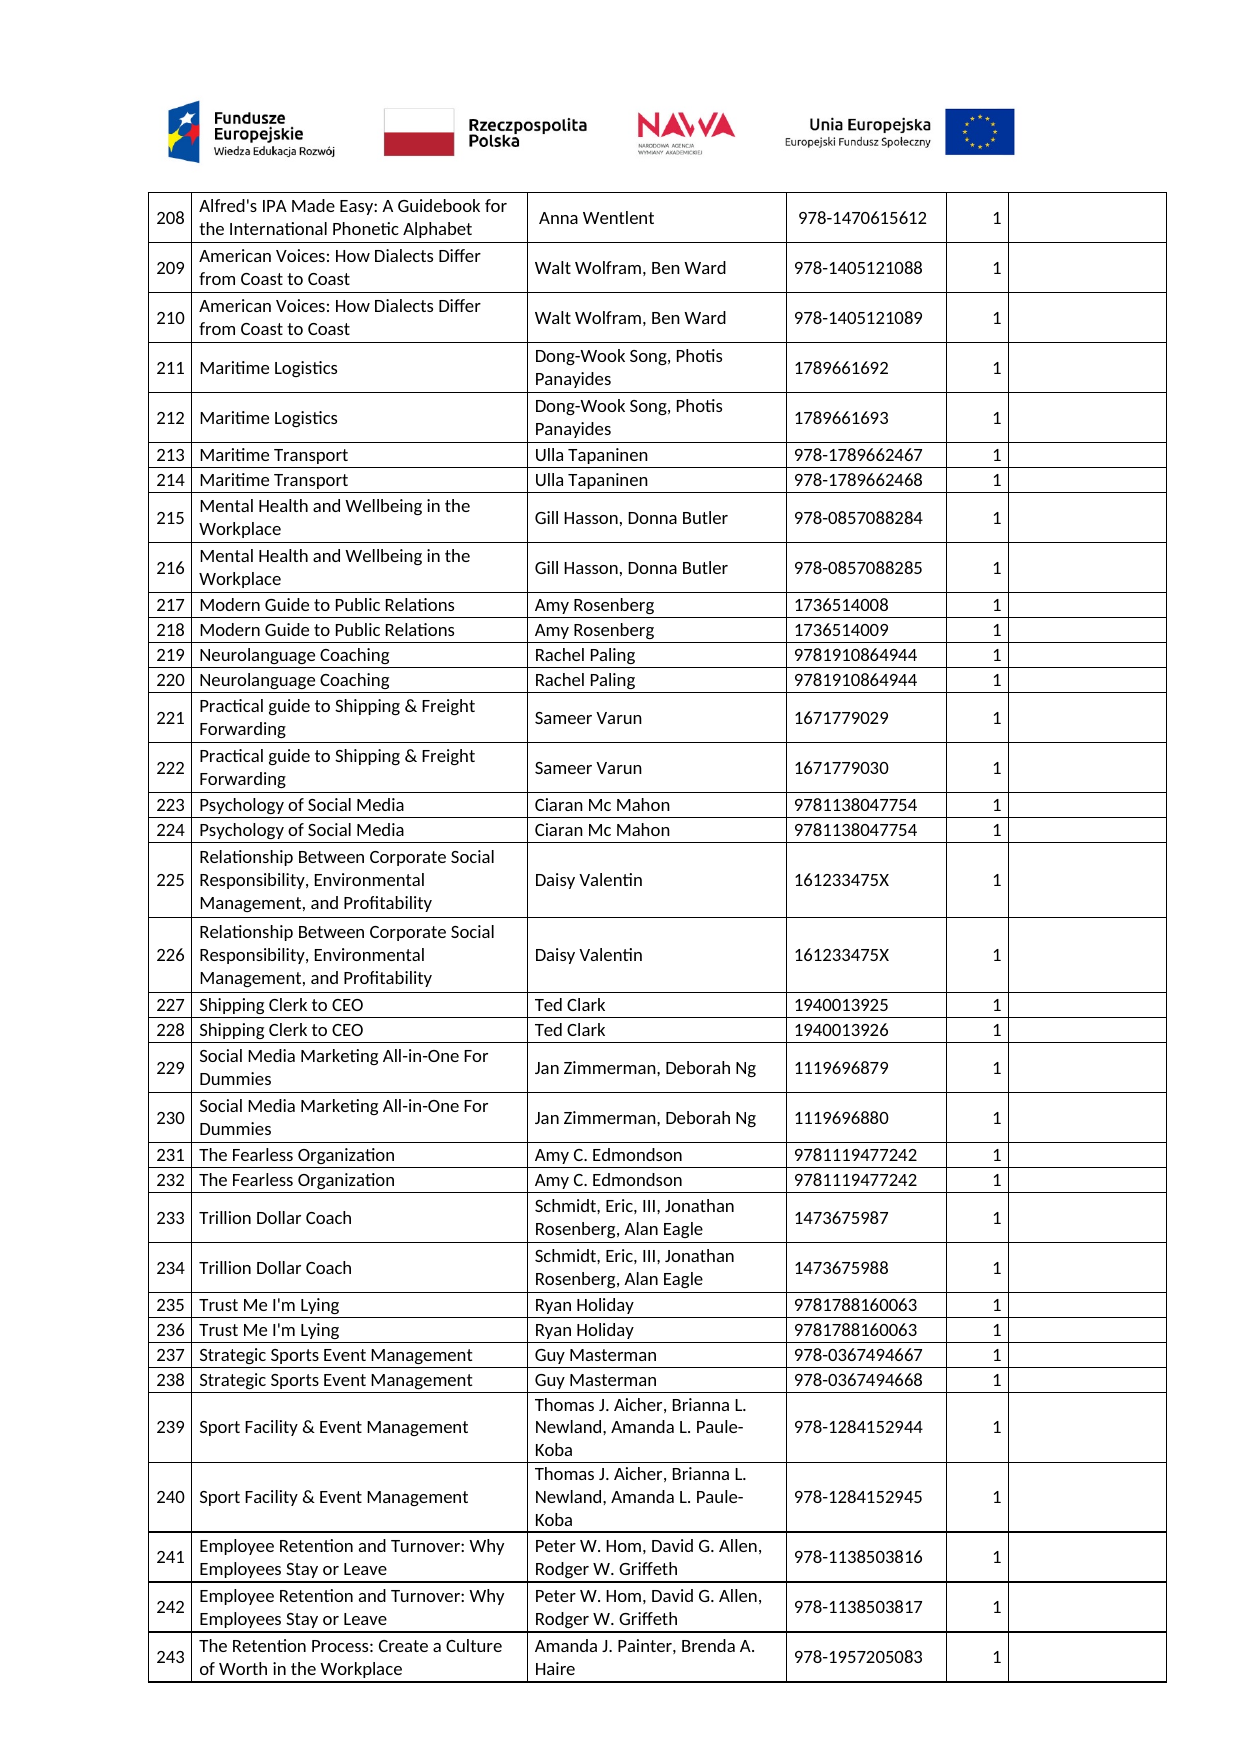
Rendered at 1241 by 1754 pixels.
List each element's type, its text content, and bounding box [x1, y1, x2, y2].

table_cell [1009, 293, 1166, 342]
table_cell 9781138047754 [787, 793, 946, 817]
table_cell 978-1284152944 [787, 1393, 946, 1462]
table_cell 1 [947, 618, 1008, 642]
table_cell Relationship Between Corporate Social Responsibility, Environmental Management, and Profitability [192, 918, 527, 992]
table_cell Jan Zimmerman, Deborah Ng [528, 1043, 786, 1092]
table_cell Thomas J. Aicher, Brianna L. Newland, Amanda L. Paule-Koba [528, 1463, 786, 1531]
table_cell Strategic Sports Event Management [192, 1368, 527, 1392]
table_cell 1 [947, 243, 1008, 292]
table_cell 234 [149, 1243, 191, 1292]
table_cell 243 [149, 1633, 191, 1681]
table_cell 220 [149, 668, 191, 692]
table_cell [1009, 243, 1166, 292]
table_cell [1009, 743, 1166, 792]
table_cell Amy Rosenberg [528, 593, 786, 617]
table_cell Jan Zimmerman, Deborah Ng [528, 1093, 786, 1142]
table_cell [1009, 693, 1166, 742]
table_cell Psychology of Social Media [192, 818, 527, 842]
table_cell 978-1957205083 [787, 1633, 946, 1681]
table_cell Walt Wolfram, Ben Ward [528, 243, 786, 292]
table_cell Maritime Logistics [192, 343, 527, 392]
table_cell [1009, 843, 1166, 917]
table_cell [1009, 1243, 1166, 1292]
table_cell [1009, 1393, 1166, 1462]
table_cell Social Media Marketing All-in-One For Dummies [192, 1043, 527, 1092]
table_cell [1009, 1193, 1166, 1242]
table_cell Sport Facility & Event Management [192, 1393, 527, 1462]
table_cell [1009, 818, 1166, 842]
table_cell Ciaran Mc Mahon [528, 793, 786, 817]
table_cell Gill Hasson, Donna Butler [528, 493, 786, 542]
table_cell [1009, 1293, 1166, 1317]
table_cell [1009, 643, 1166, 667]
table_cell Maritime Logistics [192, 393, 527, 442]
table_cell Ulla Tapaninen [528, 468, 786, 492]
table_cell 1 [947, 643, 1008, 667]
table_cell 978-1284152945 [787, 1463, 946, 1531]
table_cell [1009, 1533, 1166, 1581]
table_cell 236 [149, 1318, 191, 1342]
table_cell Rachel Paling [528, 643, 786, 667]
table_cell 1 [947, 1043, 1008, 1092]
table_cell 1 [947, 343, 1008, 392]
table_cell 1 [947, 593, 1008, 617]
table_cell Sameer Varun [528, 743, 786, 792]
table_cell Guy Masterman [528, 1368, 786, 1392]
table_cell 1736514008 [787, 593, 946, 617]
table_cell 218 [149, 618, 191, 642]
table_cell Ryan Holiday [528, 1293, 786, 1317]
table_cell Practical guide to Shipping & Freight Forwarding [192, 743, 527, 792]
table_cell [1009, 393, 1166, 442]
table_cell [1009, 918, 1166, 992]
table_cell 217 [149, 593, 191, 617]
table_cell [1009, 793, 1166, 817]
table_cell [1009, 468, 1166, 492]
table_cell Guy Masterman [528, 1343, 786, 1367]
table_cell 1 [947, 1168, 1008, 1192]
table_cell 208 [149, 193, 191, 242]
table_cell Ted Clark [528, 1018, 786, 1042]
table_cell Employee Retention and Turnover: Why Employees Stay or Leave [192, 1533, 527, 1581]
table_cell [1009, 993, 1166, 1017]
table_cell Neurolanguage Coaching [192, 643, 527, 667]
table_cell 9781119477242 [787, 1168, 946, 1192]
table_cell Alfred's IPA Made Easy: A Guidebook for the International Phonetic Alphabet [192, 193, 527, 242]
table_cell Schmidt, Eric, III, Jonathan Rosenberg, Alan Eagle [528, 1193, 786, 1242]
table_cell 224 [149, 818, 191, 842]
table_cell 978-1138503817 [787, 1583, 946, 1631]
table_cell 1 [947, 1343, 1008, 1367]
table_cell 210 [149, 293, 191, 342]
table_cell 1671779029 [787, 693, 946, 742]
table_cell [1009, 1463, 1166, 1531]
table_cell Ulla Tapaninen [528, 443, 786, 467]
table_cell 1789661692 [787, 343, 946, 392]
table_cell 1 [947, 818, 1008, 842]
table_cell 1473675988 [787, 1243, 946, 1292]
table_cell Amy Rosenberg [528, 618, 786, 642]
table_cell 211 [149, 343, 191, 392]
table_cell 9781788160063 [787, 1318, 946, 1342]
table_cell 1 [947, 1193, 1008, 1242]
table_cell Trillion Dollar Coach [192, 1243, 527, 1292]
table_cell 1940013925 [787, 993, 946, 1017]
table_cell 221 [149, 693, 191, 742]
table_cell Ted Clark [528, 993, 786, 1017]
table_cell 239 [149, 1393, 191, 1462]
table_cell Trillion Dollar Coach [192, 1193, 527, 1242]
table_cell [1009, 1018, 1166, 1042]
table_cell 978-1789662467 [787, 443, 946, 467]
table_cell Peter W. Hom, David G. Allen, Rodger W. Griffeth [528, 1583, 786, 1631]
table_cell 1 [947, 493, 1008, 542]
table_cell 1119696880 [787, 1093, 946, 1142]
table_cell 216 [149, 543, 191, 592]
table_cell Amanda J. Painter, Brenda A. Haire [528, 1633, 786, 1681]
table_cell 238 [149, 1368, 191, 1392]
table_cell Mental Health and Wellbeing in the Workplace [192, 543, 527, 592]
table_cell 1 [947, 918, 1008, 992]
table_cell 9781138047754 [787, 818, 946, 842]
table_cell 233 [149, 1193, 191, 1242]
table_cell Shipping Clerk to CEO [192, 993, 527, 1017]
table_cell [1009, 343, 1166, 392]
table_cell Ciaran Mc Mahon [528, 818, 786, 842]
table_cell 161233475X [787, 918, 946, 992]
table_cell 222 [149, 743, 191, 792]
table_cell 978-1470615612 [787, 193, 946, 242]
table_cell 231 [149, 1143, 191, 1167]
table_cell 1 [947, 393, 1008, 442]
table_cell 1671779030 [787, 743, 946, 792]
table_cell [1009, 1043, 1166, 1092]
table_cell Modern Guide to Public Relations [192, 618, 527, 642]
table_cell 1 [947, 443, 1008, 467]
table_cell [1009, 668, 1166, 692]
table_cell 226 [149, 918, 191, 992]
table_cell Sport Facility & Event Management [192, 1463, 527, 1531]
table_cell Neurolanguage Coaching [192, 668, 527, 692]
table_cell 219 [149, 643, 191, 667]
table_cell [1009, 1368, 1166, 1392]
table_cell 978-1405121089 [787, 293, 946, 342]
table_cell 1 [947, 1583, 1008, 1631]
table_cell Amy C. Edmondson [528, 1168, 786, 1192]
table_cell Relationship Between Corporate Social Responsibility, Environmental Management, and Profitability [192, 843, 527, 917]
table_cell 1 [947, 1368, 1008, 1392]
table_cell 1 [947, 1243, 1008, 1292]
table_cell 225 [149, 843, 191, 917]
picture [147, 73, 1034, 192]
table_cell 1 [947, 1533, 1008, 1581]
table_cell 212 [149, 393, 191, 442]
table_cell 229 [149, 1043, 191, 1092]
table_cell 1 [947, 793, 1008, 817]
table_cell 1 [947, 1293, 1008, 1317]
table_cell 241 [149, 1533, 191, 1581]
table_cell 1 [947, 1143, 1008, 1167]
table_cell 1789661693 [787, 393, 946, 442]
table_cell [1009, 1583, 1166, 1631]
table_cell 1 [947, 1633, 1008, 1681]
table_cell 1 [947, 468, 1008, 492]
table_cell Trust Me I'm Lying [192, 1293, 527, 1317]
table_cell 227 [149, 993, 191, 1017]
table_cell 978-0367494667 [787, 1343, 946, 1367]
table_cell 1 [947, 543, 1008, 592]
table_cell 1 [947, 193, 1008, 242]
table_cell Mental Health and Wellbeing in the Workplace [192, 493, 527, 542]
table_cell 978-0857088285 [787, 543, 946, 592]
table_cell 242 [149, 1583, 191, 1631]
table_cell 1 [947, 1318, 1008, 1342]
table_cell American Voices: How Dialects Differ from Coast to Coast [192, 243, 527, 292]
table_cell 1 [947, 293, 1008, 342]
table_cell 161233475X [787, 843, 946, 917]
table_cell Trust Me I'm Lying [192, 1318, 527, 1342]
table_cell Dong-Wook Song, Photis Panayides [528, 343, 786, 392]
table_cell [1009, 1143, 1166, 1167]
table_cell 978-0367494668 [787, 1368, 946, 1392]
table_cell 240 [149, 1463, 191, 1531]
table_cell 1 [947, 693, 1008, 742]
table_cell Anna Wentlent [528, 193, 786, 242]
table_cell American Voices: How Dialects Differ from Coast to Coast [192, 293, 527, 342]
table_cell Shipping Clerk to CEO [192, 1018, 527, 1042]
table_cell Sameer Varun [528, 693, 786, 742]
table_cell 978-0857088284 [787, 493, 946, 542]
table_cell 1736514009 [787, 618, 946, 642]
table_cell 9781788160063 [787, 1293, 946, 1317]
table_cell 223 [149, 793, 191, 817]
table_cell Practical guide to Shipping & Freight Forwarding [192, 693, 527, 742]
table_cell 235 [149, 1293, 191, 1317]
table_cell 213 [149, 443, 191, 467]
table_cell 230 [149, 1093, 191, 1142]
table_cell [1009, 1318, 1166, 1342]
table_cell [1009, 1633, 1166, 1681]
table_cell 978-1405121088 [787, 243, 946, 292]
table_cell 214 [149, 468, 191, 492]
table_cell 237 [149, 1343, 191, 1367]
table_cell 9781910864944 [787, 643, 946, 667]
table_cell 1473675987 [787, 1193, 946, 1242]
table_cell [1009, 443, 1166, 467]
table_cell Walt Wolfram, Ben Ward [528, 293, 786, 342]
table_cell Amy C. Edmondson [528, 1143, 786, 1167]
table_cell 1 [947, 1093, 1008, 1142]
table_cell [1009, 193, 1166, 242]
table_cell [1009, 1093, 1166, 1142]
table_cell Strategic Sports Event Management [192, 1343, 527, 1367]
table_cell 228 [149, 1018, 191, 1042]
table_cell 209 [149, 243, 191, 292]
table_cell 1 [947, 993, 1008, 1017]
table_cell Schmidt, Eric, III, Jonathan Rosenberg, Alan Eagle [528, 1243, 786, 1292]
table_cell Modern Guide to Public Relations [192, 593, 527, 617]
table_cell 9781910864944 [787, 668, 946, 692]
table_cell [1009, 543, 1166, 592]
table_cell Daisy Valentin [528, 843, 786, 917]
table_cell 1119696879 [787, 1043, 946, 1092]
table_cell Daisy Valentin [528, 918, 786, 992]
table_cell The Fearless Organization [192, 1168, 527, 1192]
table_cell Maritime Transport [192, 443, 527, 467]
table_cell 978-1789662468 [787, 468, 946, 492]
table_cell Gill Hasson, Donna Butler [528, 543, 786, 592]
table_cell Employee Retention and Turnover: Why Employees Stay or Leave [192, 1583, 527, 1631]
table_cell Rachel Paling [528, 668, 786, 692]
table_cell 9781119477242 [787, 1143, 946, 1167]
table_cell [1009, 1168, 1166, 1192]
table_cell Peter W. Hom, David G. Allen, Rodger W. Griffeth [528, 1533, 786, 1581]
table_cell 1 [947, 668, 1008, 692]
table_cell [1009, 493, 1166, 542]
table_cell 1 [947, 843, 1008, 917]
table_cell Dong-Wook Song, Photis Panayides [528, 393, 786, 442]
table_cell 1 [947, 1463, 1008, 1531]
table_cell Social Media Marketing All-in-One For Dummies [192, 1093, 527, 1142]
table_cell [1009, 1343, 1166, 1367]
table_cell 215 [149, 493, 191, 542]
table_cell 232 [149, 1168, 191, 1192]
table_cell [1009, 593, 1166, 617]
table_cell 978-1138503816 [787, 1533, 946, 1581]
table_cell 1 [947, 743, 1008, 792]
table_cell 1 [947, 1393, 1008, 1462]
table_cell Maritime Transport [192, 468, 527, 492]
table_cell Psychology of Social Media [192, 793, 527, 817]
table_cell [1009, 618, 1166, 642]
table_cell 1940013926 [787, 1018, 946, 1042]
table_cell The Retention Process: Create a Culture of Worth in the Workplace [192, 1633, 527, 1681]
table_cell The Fearless Organization [192, 1143, 527, 1167]
table_cell 1 [947, 1018, 1008, 1042]
table_cell Thomas J. Aicher, Brianna L. Newland, Amanda L. Paule-Koba [528, 1393, 786, 1462]
table_cell Ryan Holiday [528, 1318, 786, 1342]
